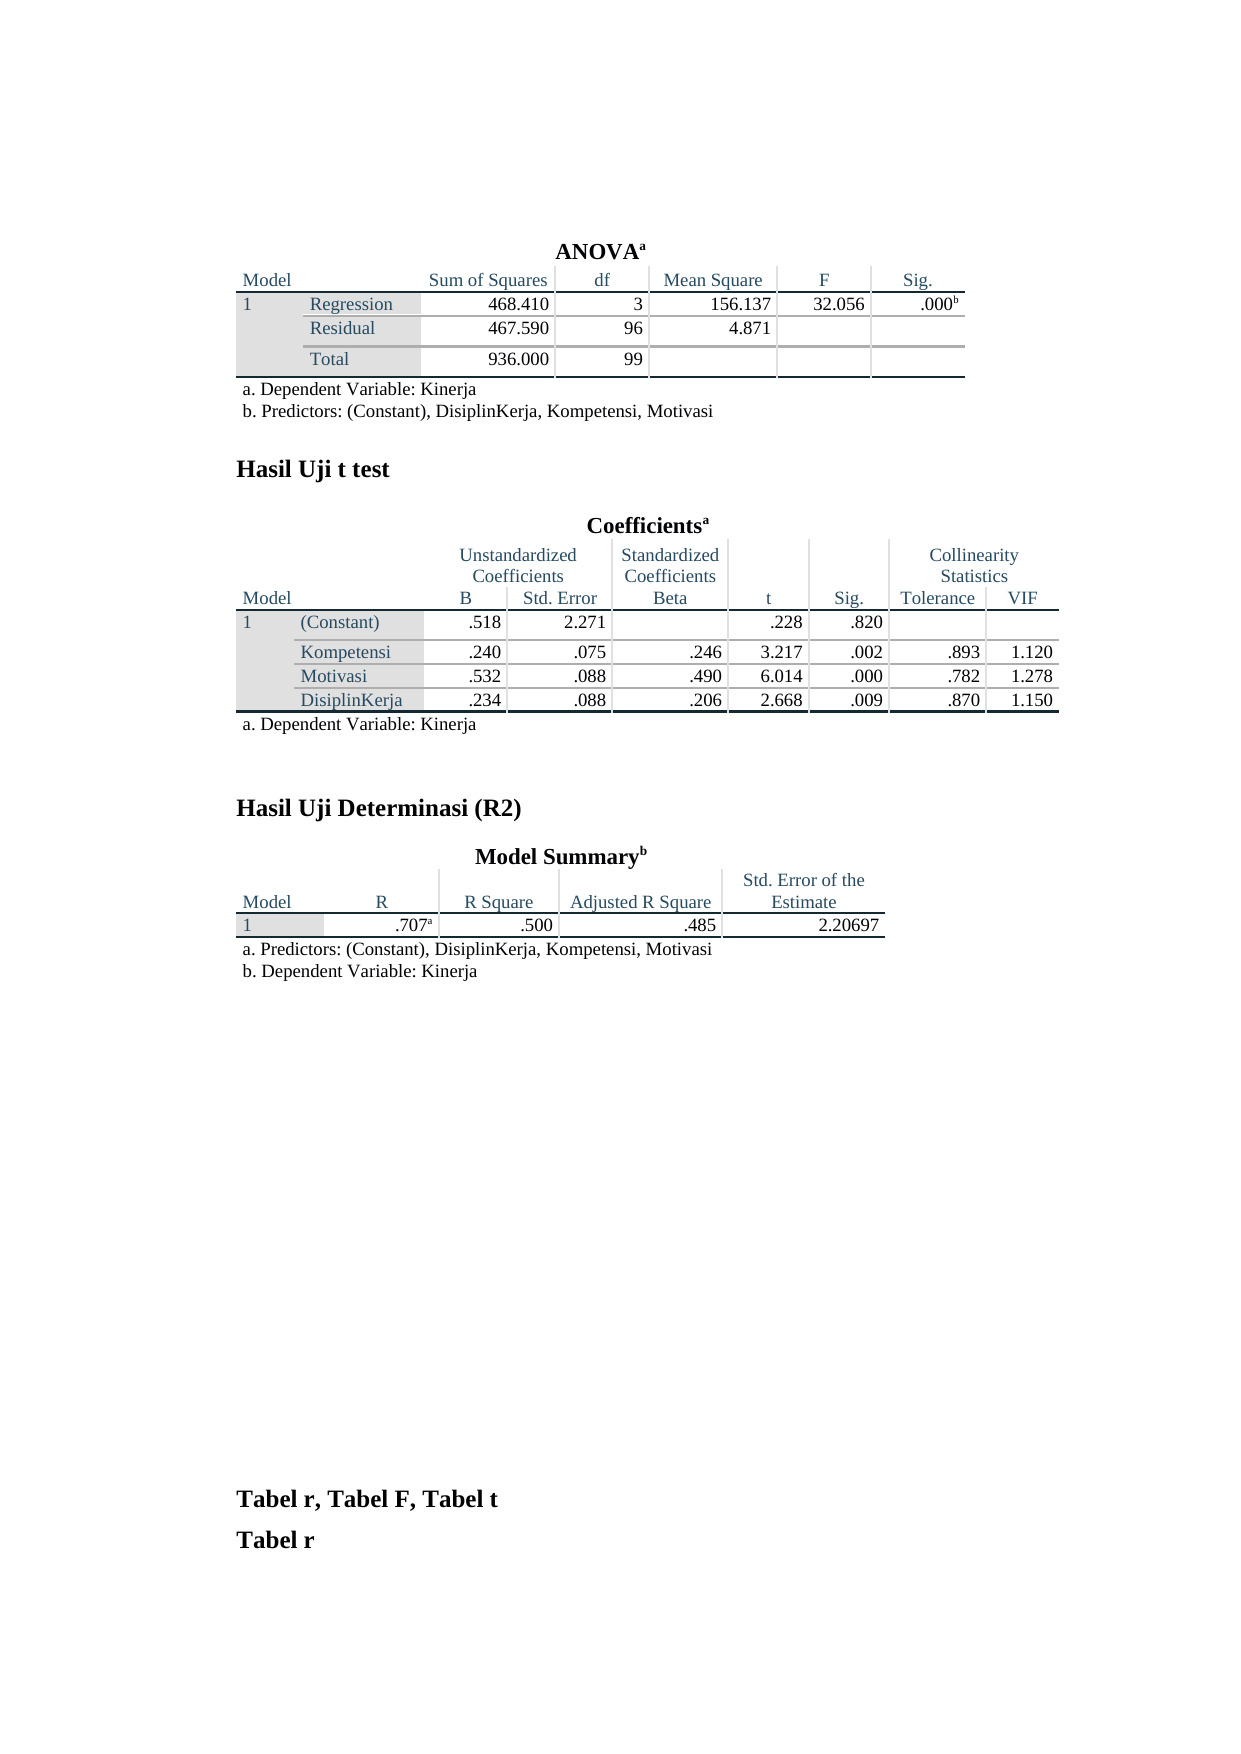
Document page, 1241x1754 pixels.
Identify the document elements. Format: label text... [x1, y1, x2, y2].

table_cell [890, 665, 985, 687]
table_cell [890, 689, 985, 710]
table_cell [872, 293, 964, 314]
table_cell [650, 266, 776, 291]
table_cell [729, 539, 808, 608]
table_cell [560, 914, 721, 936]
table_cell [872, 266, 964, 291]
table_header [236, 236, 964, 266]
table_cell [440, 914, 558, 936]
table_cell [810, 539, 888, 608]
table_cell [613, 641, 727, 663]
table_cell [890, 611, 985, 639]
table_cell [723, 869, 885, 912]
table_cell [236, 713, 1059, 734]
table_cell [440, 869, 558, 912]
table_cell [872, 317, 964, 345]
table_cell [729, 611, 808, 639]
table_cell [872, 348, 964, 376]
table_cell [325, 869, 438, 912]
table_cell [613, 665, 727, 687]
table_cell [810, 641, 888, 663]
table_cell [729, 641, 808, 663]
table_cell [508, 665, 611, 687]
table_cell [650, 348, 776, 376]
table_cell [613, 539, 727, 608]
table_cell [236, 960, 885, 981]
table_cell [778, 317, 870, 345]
list Tabel r [236, 1513, 1063, 1554]
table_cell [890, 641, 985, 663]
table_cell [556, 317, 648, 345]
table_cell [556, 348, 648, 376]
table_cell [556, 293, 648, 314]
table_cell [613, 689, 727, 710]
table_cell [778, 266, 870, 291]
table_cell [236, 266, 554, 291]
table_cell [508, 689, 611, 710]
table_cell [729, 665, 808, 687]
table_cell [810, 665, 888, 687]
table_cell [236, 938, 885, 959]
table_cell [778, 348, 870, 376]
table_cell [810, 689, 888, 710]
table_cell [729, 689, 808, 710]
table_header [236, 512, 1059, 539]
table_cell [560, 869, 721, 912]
text Tabel r, Tabel F, Tabel t [236, 1471, 1063, 1513]
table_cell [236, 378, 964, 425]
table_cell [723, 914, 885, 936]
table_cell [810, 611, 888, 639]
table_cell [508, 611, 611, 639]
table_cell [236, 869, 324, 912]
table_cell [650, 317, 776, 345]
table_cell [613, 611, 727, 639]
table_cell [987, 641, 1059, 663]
text Hasil Uji t test [236, 454, 1063, 483]
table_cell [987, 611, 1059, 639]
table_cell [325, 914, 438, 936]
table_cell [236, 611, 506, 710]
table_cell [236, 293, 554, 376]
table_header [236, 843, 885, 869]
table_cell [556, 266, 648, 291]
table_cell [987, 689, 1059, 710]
text Hasil Uji Determinasi (R2) [236, 788, 1057, 822]
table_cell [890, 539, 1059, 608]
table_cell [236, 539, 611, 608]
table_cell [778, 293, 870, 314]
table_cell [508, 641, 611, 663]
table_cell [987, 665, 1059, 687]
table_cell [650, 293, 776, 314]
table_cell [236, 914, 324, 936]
